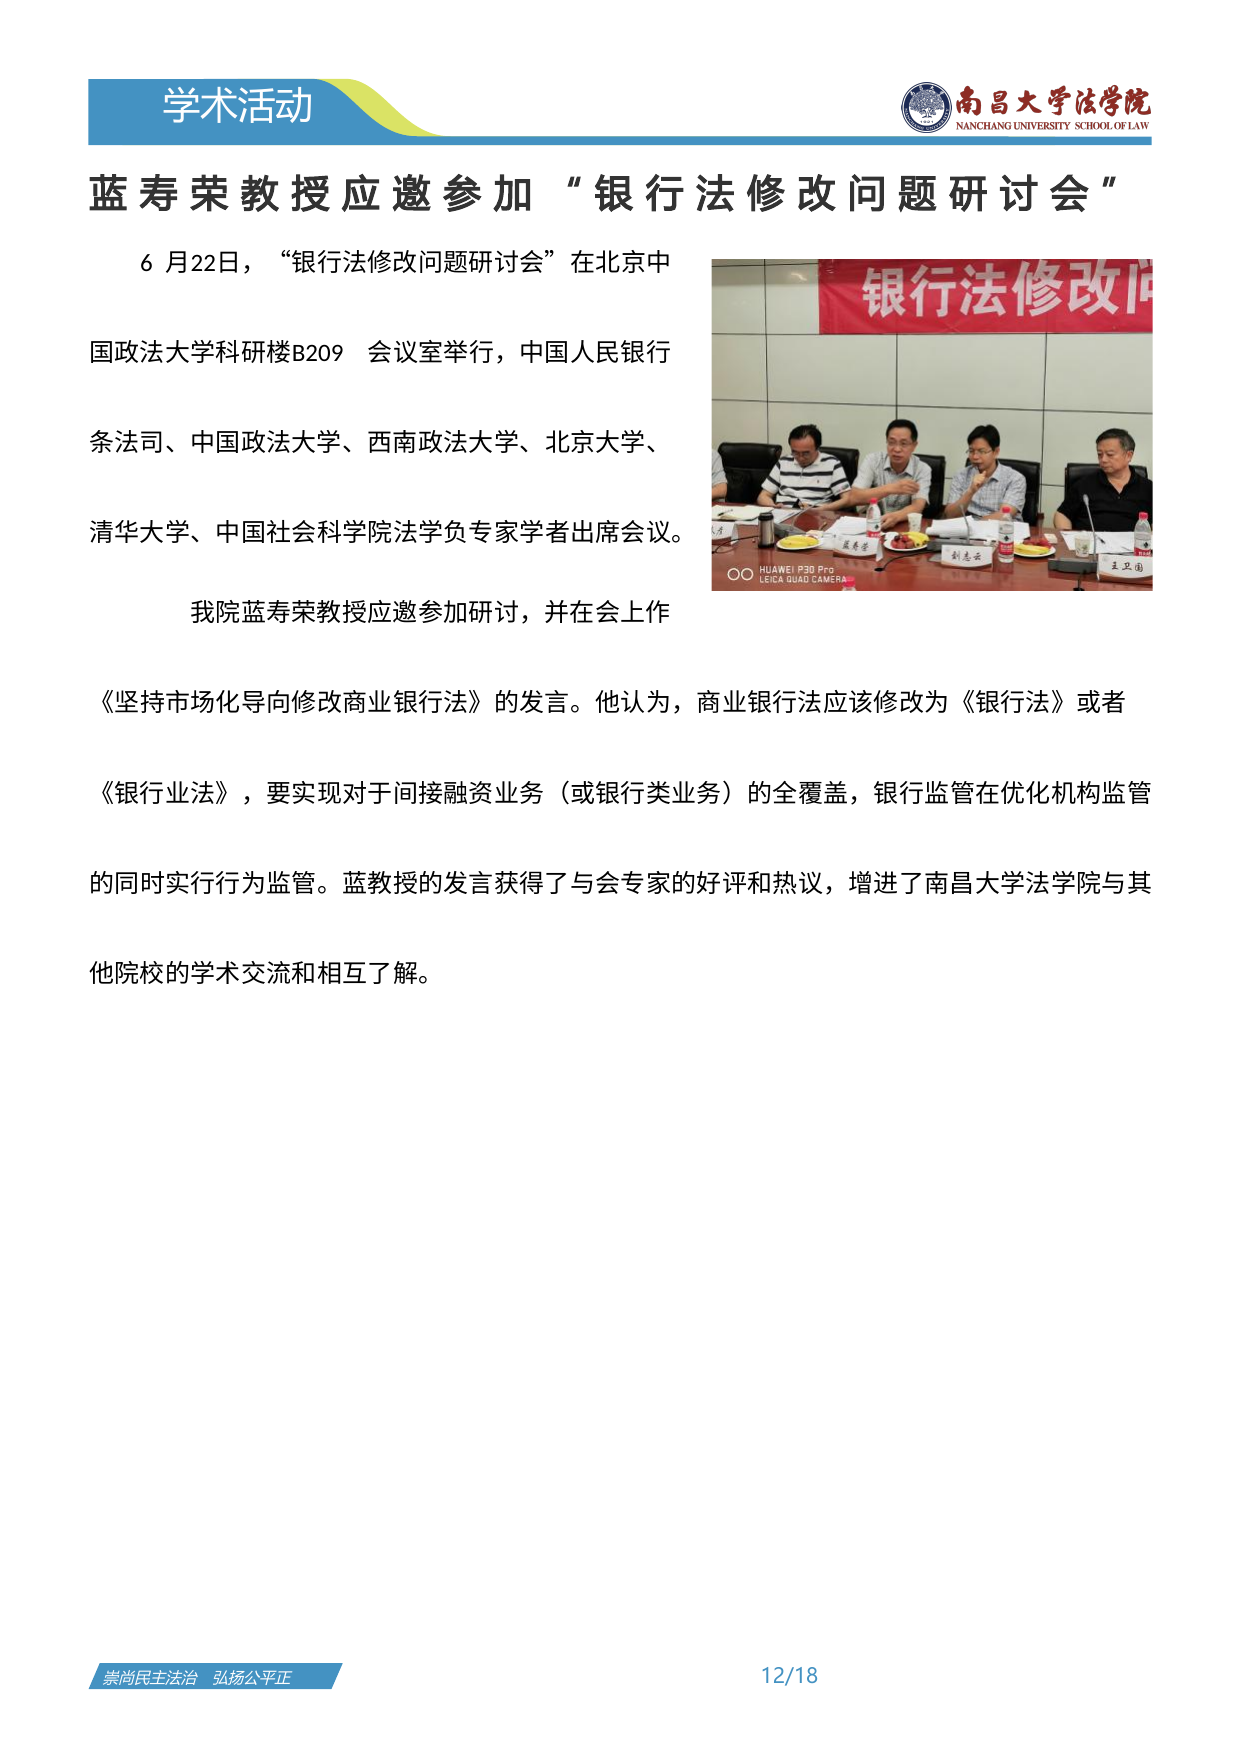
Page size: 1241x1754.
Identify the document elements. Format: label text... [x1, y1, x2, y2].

subtitle 蓝寿荣教授应邀参加“银行法修改问题研讨会” [89, 122, 1152, 226]
picture [901, 82, 1152, 122]
text 我院蓝寿荣教授应邀参加研讨，并在会上作《坚持市场化导向修改商业银行法》的发言。他认为，商业银行法应该修改为《银行法》或者《银行业法》，要实现对于间接融资业务（或银行类业务）的全覆盖，银行监管在优化机构监管的同时实行行为监管。蓝教授的发言获得了与会专家的好评和热议，增进了南昌大学法学院与其他院校的学术交流和相互了解。 [89, 576, 1152, 1006]
picture [711, 259, 1153, 591]
